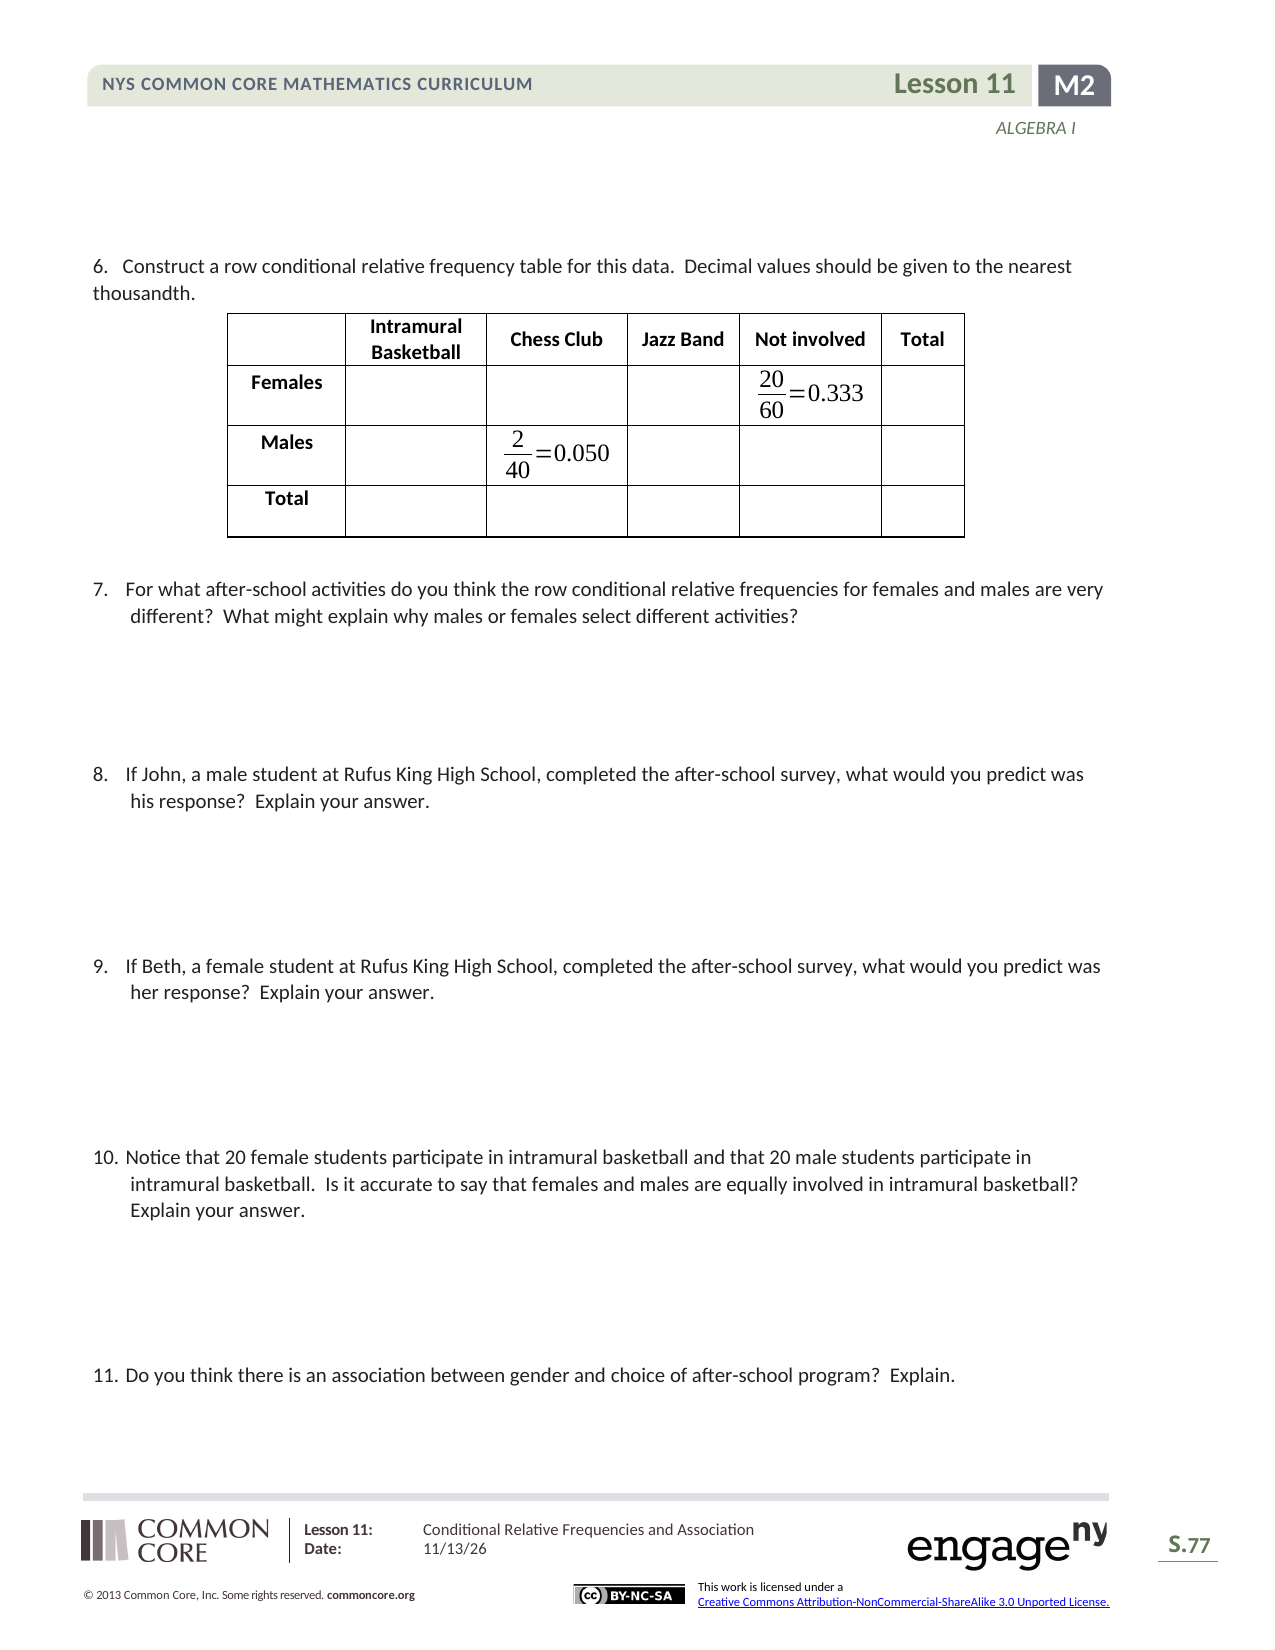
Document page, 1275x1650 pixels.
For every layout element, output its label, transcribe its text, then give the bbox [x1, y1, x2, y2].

table_cell [740, 426, 881, 484]
table_cell [628, 486, 739, 536]
table_header Total [882, 314, 964, 364]
table_header Not involved [740, 314, 881, 364]
table_header Jazz Band [628, 314, 739, 364]
list 6. Construct a row conditional relative frequency table for this data. Decimal values should be given to the nearest thousandth. [93, 253, 1108, 305]
table_cell [882, 426, 964, 484]
table_cell Females [228, 366, 345, 424]
table_cell Males [228, 426, 345, 484]
table_cell [740, 486, 881, 536]
table_cell [487, 366, 627, 424]
picture [572, 1584, 685, 1604]
text If Beth, a female student at Rufus King High School, completed the after-school survey, what would you predict was her response? Explain your answer. [93, 953, 1108, 1005]
table_cell [487, 426, 627, 484]
table_cell [487, 486, 627, 536]
table_cell [346, 366, 486, 424]
picture [81, 1517, 269, 1562]
text If John, a male student at Rufus King High School, completed the after-school survey, what would you predict was his response? Explain your answer. [93, 762, 1108, 814]
text Notice that 20 female students participate in intramural basketball and that 20 male students participate in intramural basketball. Is it accurate to say that females and males are equally involved in intramural basketball? Explain your answer. [93, 1144, 1108, 1223]
table_header Intramural Basketball [346, 314, 486, 364]
table_cell [628, 366, 739, 424]
list For what after-school activities do you think the row conditional relative frequencies for females and males are very different? What might explain why males or females select different activities? [93, 577, 1108, 629]
picture [906, 1518, 1107, 1573]
table_cell [346, 426, 486, 484]
table_cell [740, 366, 881, 424]
table_cell [882, 366, 964, 424]
table_header Chess Club [487, 314, 627, 364]
table_cell [628, 426, 739, 484]
table_cell [346, 486, 486, 536]
table_cell [882, 486, 964, 536]
table_cell Total [228, 486, 345, 536]
table_header [228, 314, 345, 364]
text Do you think there is an association between gender and choice of after-school program? Explain. [93, 1362, 1108, 1387]
